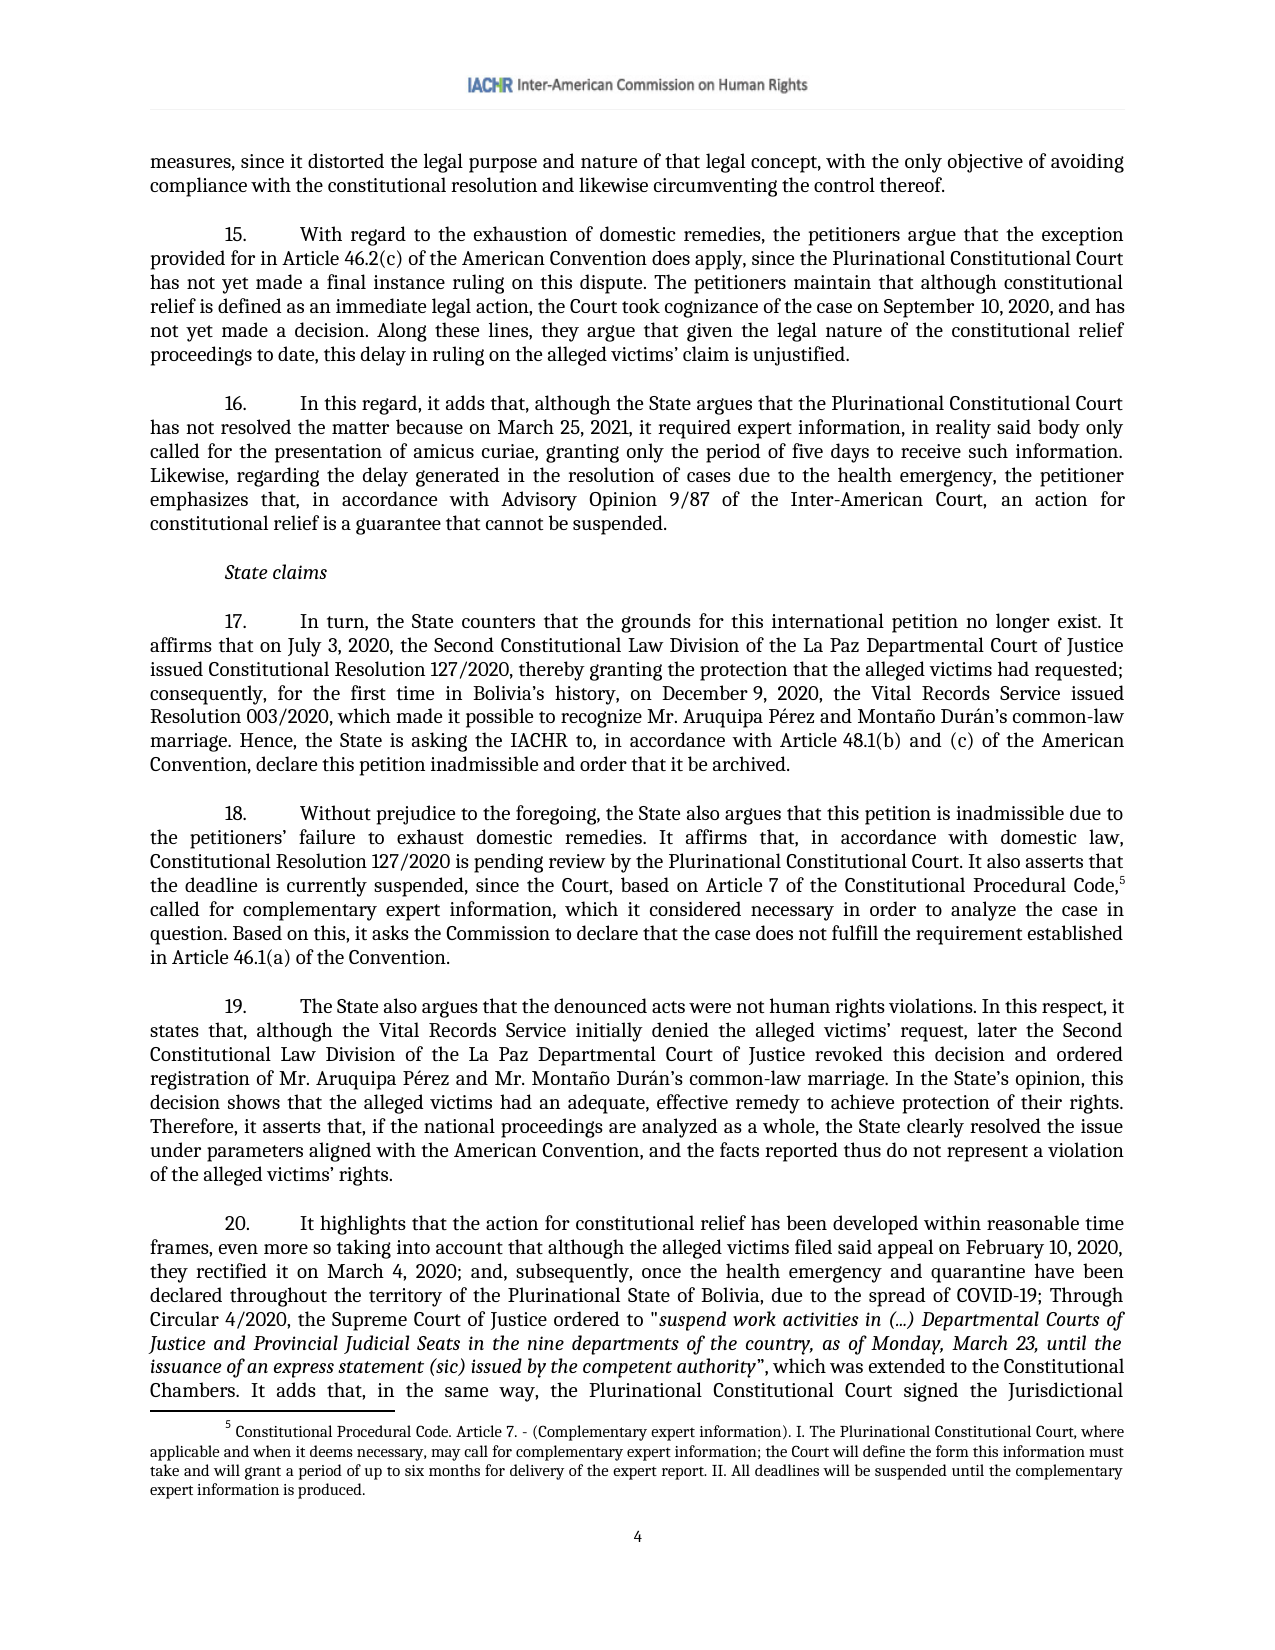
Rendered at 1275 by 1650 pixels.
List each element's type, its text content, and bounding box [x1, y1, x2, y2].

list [150, 1211, 1125, 1403]
list In turn, the State counters that the grounds for this international petition no longer exist. It affirms that on July 3, 2020, the Second Constitutional Law Division of the La Paz Departmental Court of Justice issued Constitutional Resolution 127/2020, thereby granting the protection that the alleged victims had requested; consequently, for the first time in Bolivia’s history, on December 9, 2020, the Vital Records Service issued Resolution 003/2020, which made it possible to recognize Mr. Aruquipa Pérez and Montaño Durán’s common-law marriage. Hence, the State is asking the IACHR to, in accordance with Article 48.1(b) and (c) of the American Convention, declare this petition inadmissible and order that it be archived. [150, 609, 1125, 777]
text State claims [150, 560, 1125, 584]
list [150, 150, 1125, 198]
list Without prejudice to the foregoing, the State also argues that this petition is inadmissible due to the petitioners’ failure to exhaust domestic remedies. It affirms that, in accordance with domestic law, Constitutional Resolution 127/2020 is pending review by the Plurinational Constitutional Court. It also asserts that the deadline is currently suspended, since the Court, based on Article 7 of the Constitutional Procedural Code, called for complementary expert information, which it considered necessary in order to analyze the case in question. Based on this, it asks the Commission to declare that the case does not fulfill the requirement established in Article 46.1(a) of the Convention. [150, 802, 1125, 970]
picture [456, 75, 819, 95]
list The State also argues that the denounced acts were not human rights violations. In this respect, it states that, although the Vital Records Service initially denied the alleged victims’ request, later the Second Constitutional Law Division of the La Paz Departmental Court of Justice revoked this decision and ordered registration of Mr. Aruquipa Pérez and Mr. Montaño Durán’s common-law marriage. In the State’s opinion, this decision shows that the alleged victims had an adequate, effective remedy to achieve protection of their rights. Therefore, it asserts that, if the national proceedings are analyzed as a whole, the State clearly resolved the issue under parameters aligned with the American Convention, and the facts reported thus do not represent a violation of the alleged victims’ rights. [150, 995, 1125, 1186]
list In this regard, it adds that, although the State argues that the Plurinational Constitutional Court has not resolved the matter because on March 25, 2021, it required expert information, in reality said body only called for the presentation of amicus curiae, granting only the period of five days to receive such information. Likewise, regarding the delay generated in the resolution of cases due to the health emergency, the petitioner emphasizes that, in accordance with Advisory Opinion 9/87 of the Inter-American Court, an action for constitutional relief is a guarantee that cannot be suspended. [150, 392, 1125, 535]
list With regard to the exhaustion of domestic remedies, the petitioners argue that the exception provided for in Article 46.2(c) of the American Convention does apply, since the Plurinational Constitutional Court has not yet made a final instance ruling on this dispute. The petitioners maintain that although constitutional relief is defined as an immediate legal action, the Court took cognizance of the case on September 10, 2020, and has not yet made a decision. Along these lines, they argue that given the legal nature of the constitutional relief proceedings to date, this delay in ruling on the alleged victims’ claim is unjustified. [150, 223, 1125, 367]
